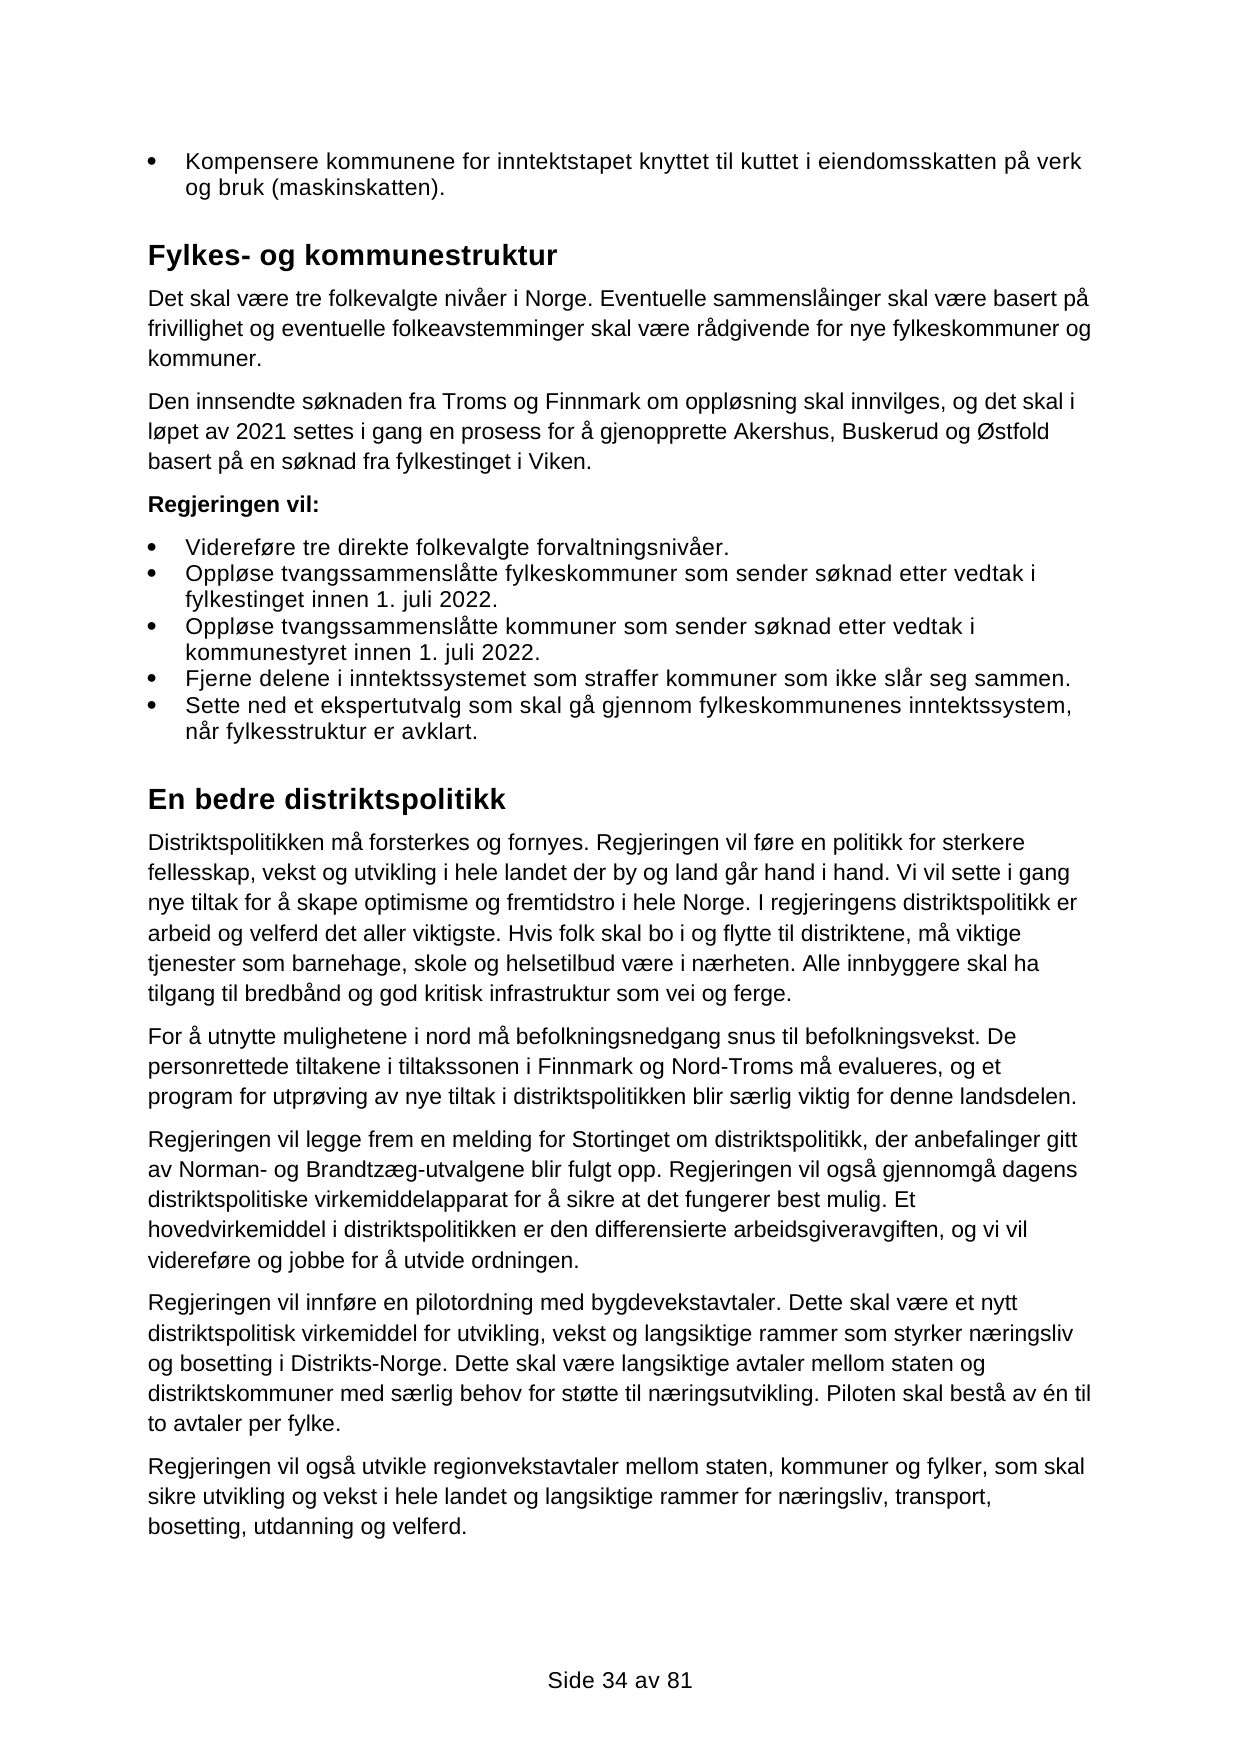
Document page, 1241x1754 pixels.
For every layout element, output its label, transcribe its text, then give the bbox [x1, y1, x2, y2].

text Distriktspolitikken må forsterkes og fornyes. Regjeringen vil føre en politikk for sterkere fellesskap, vekst og utvikling i hele landet der by og land går hand i hand. Vi vil sette i gang nye tiltak for å skape optimisme og fremtidstro i hele Norge. I regjeringens distriktspolitikk er arbeid og velferd det aller viktigste. Hvis folk skal bo i og flytte til distriktene, må viktige tjenester som barnehage, skole og helsetilbud være i nærheten. Alle innbyggere skal ha tilgang til bredbånd og god kritisk infrastruktur som vei og ferge. [148, 829, 1093, 1006]
text Regjeringen vil: [148, 491, 1093, 517]
text Regjeringen vil legge frem en melding for Stortinget om distriktspolitikk, der anbefalinger gitt av Norman- og Brandtzæg-utvalgene blir fulgt opp. Regjeringen vil også gjennomgå dagens distriktspolitiske virkemiddelapparat for å sikre at det fungerer best mulig. Et hovedvirkemiddel i distriktspolitikken er den differensierte arbeidsgiveravgiften, og vi vil videreføre og jobbe for å utvide ordningen. [148, 1126, 1093, 1273]
text Den innsendte søknaden fra Troms og Finnmark om oppløsning skal innvilges, og det skal i løpet av 2021 settes i gang en prosess for å gjenopprette Akershus, Buskerud og Østfold basert på en søknad fra fylkestinget i Viken. [148, 388, 1093, 474]
list Kompensere kommunene for inntektstapet knyttet til kuttet i eiendomsskatten på verk og bruk (maskinskatten). [148, 148, 1093, 200]
text Regjeringen vil innføre en pilotordning med bygdevekstavtaler. Dette skal være et nytt distriktspolitisk virkemiddel for utvikling, vekst og langsiktige rammer som styrker næringsliv og bosetting i Distrikts-Norge. Dette skal være langsiktige avtaler mellom staten og distriktskommuner med særlig behov for støtte til næringsutvikling. Piloten skal bestå av én til to avtaler per fylke. [148, 1289, 1093, 1436]
text Fylkes- og kommunestruktur [148, 238, 1093, 271]
list Sette ned et ekspertutvalg som skal gå gjennom fylkeskommunenes inntektssystem, når fylkesstruktur er avklart. [148, 692, 1093, 744]
text En bedre distriktspolitikk [148, 782, 1093, 816]
list Videreføre tre direkte folkevalgte forvaltningsnivåer. [148, 534, 1093, 560]
text For å utnytte mulighetene i nord må befolkningsnedgang snus til befolkningsvekst. De personrettede tiltakene i tiltakssonen i Finnmark og Nord-Troms må evalueres, og et program for utprøving av nye tiltak i distriktspolitikken blir særlig viktig for denne landsdelen. [148, 1023, 1093, 1109]
text Det skal være tre folkevalgte nivåer i Norge. Eventuelle sammenslåinger skal være basert på frivillighet og eventuelle folkeavstemminger skal være rådgivende for nye fylkeskommuner og kommuner. [148, 285, 1093, 371]
text Regjeringen vil også utvikle regionvekstavtaler mellom staten, kommuner og fylker, som skal sikre utvikling og vekst i hele landet og langsiktige rammer for næringsliv, transport, bosetting, utdanning og velferd. [148, 1453, 1093, 1539]
list Fjerne delene i inntektssystemet som straffer kommuner som ikke slår seg sammen. [148, 665, 1093, 692]
list Oppløse tvangssammenslåtte fylkeskommuner som sender søknad etter vedtak i fylkestinget innen 1. juli 2022. [148, 560, 1093, 613]
list Oppløse tvangssammenslåtte kommuner som sender søknad etter vedtak i kommunestyret innen 1. juli 2022. [148, 613, 1093, 665]
